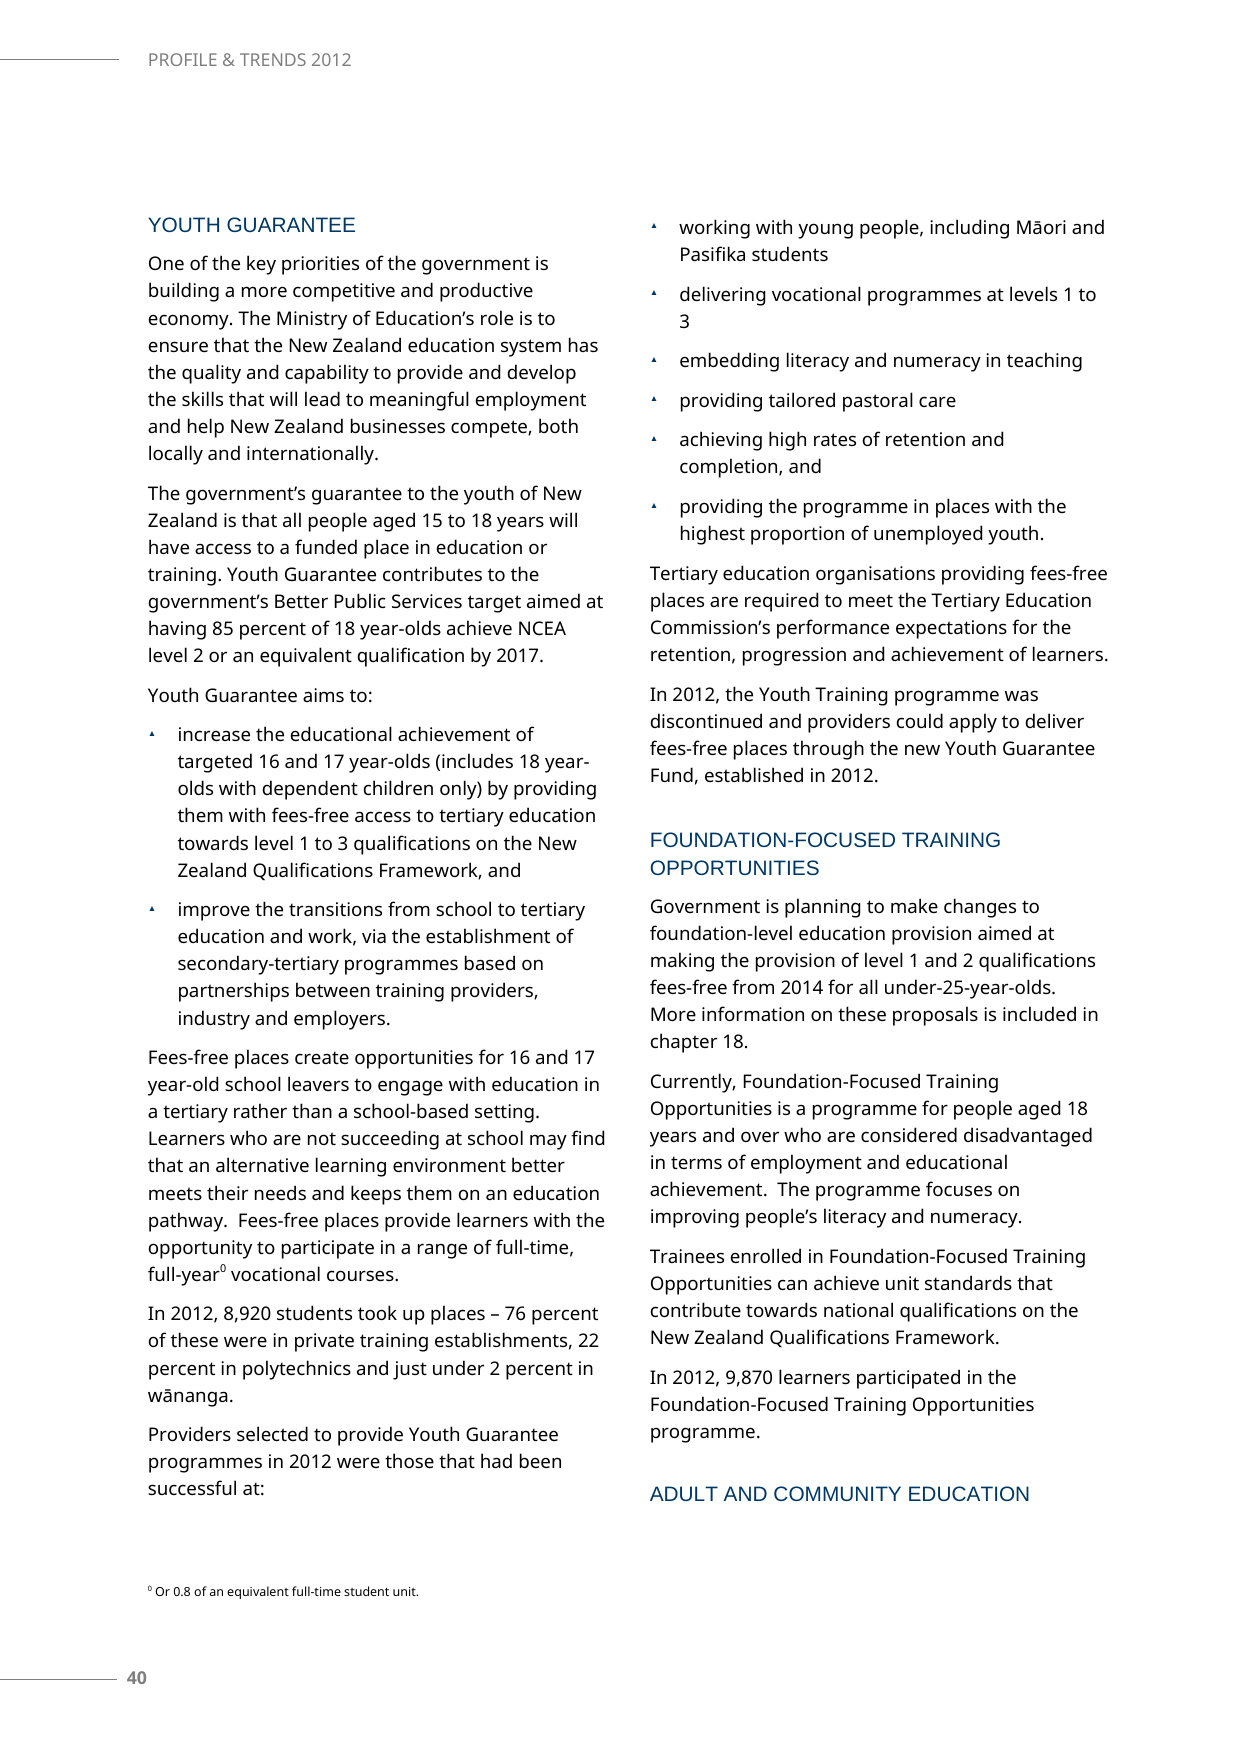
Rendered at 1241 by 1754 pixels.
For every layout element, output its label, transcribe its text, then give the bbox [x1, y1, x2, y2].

text Providers selected to provide Youth Guarantee programmes in 2012 were those that had been successful at: [148, 1420, 608, 1501]
text In 2012, 8,920 students took up places – 76 percent of these were in private training establishments, 22 percent in polytechnics and just under 2 percent in wānanga. [148, 1299, 608, 1407]
text In 2012, 9,870 learners participated in the Foundation-Focused Training Opportunities programme. [649, 1363, 1110, 1444]
text The government’s guarantee to the youth of New Zealand is that all people aged 15 to 18 years will have access to a funded place in education or training. Youth Guarantee contributes to the government’s Better Public Services target aimed at having 85 percent of 18 year-olds achieve NCEA level 2 or an equivalent qualification by 2017. [148, 478, 608, 668]
subtitle Foundation-Focused Training Opportunities [649, 825, 1110, 879]
subtitle Adult and community education [649, 1481, 1093, 1505]
text increase the educational achievement of targeted 16 and 17 year-olds (includes 18 year-olds with dependent children only) by providing them with fees-free access to tertiary education towards level 1 to 3 qualifications on the New Zealand Qualifications Framework, and [148, 720, 608, 882]
text working with young people, including Māori and Pasifika students [649, 213, 1110, 267]
text delivering vocational programmes at levels 1 to 3 [649, 279, 1110, 333]
text Trainees enrolled in Foundation-Focused Training Opportunities can achieve unit standards that contribute towards national qualifications on the New Zealand Qualifications Framework. [649, 1242, 1110, 1350]
text Fees-free places create opportunities for 16 and 17 year-old school leavers to engage with education in a tertiary rather than a school-based setting. Learners who are not succeeding at school may find that an alternative learning environment better meets their needs and keeps them on an education pathway. Fees-free places provide learners with the opportunity to participate in a range of full-time, full-year vocational courses. [148, 1043, 608, 1287]
text improve the transitions from school to tertiary education and work, via the establishment of secondary-tertiary programmes based on partnerships between training providers, industry and employers. [148, 895, 608, 1030]
text providing tailored pastoral care [649, 386, 1110, 413]
text Government is planning to make changes to foundation-level education provision aimed at making the provision of level 1 and 2 qualifications fees-free from 2014 for all under-25-year-olds. More information on these proposals is included in chapter 18. [649, 892, 1110, 1054]
text Tertiary education organisations providing fees-free places are required to meet the Tertiary Education Commission’s performance expectations for the retention, progression and achievement of learners. [649, 558, 1110, 667]
text Youth Guarantee aims to: [148, 680, 608, 707]
text In 2012, the Youth Training programme was discontinued and providers could apply to deliver fees-free places through the new Youth Guarantee Fund, established in 2012. [649, 679, 1110, 788]
text One of the key priorities of the government is building a more competitive and productive economy. The Ministry of Education’s role is to ensure that the New Zealand education system has the quality and capability to provide and develop the skills that will lead to meaningful employment and help New Zealand businesses compete, both locally and internationally. [148, 249, 608, 466]
subtitle Youth Guarantee [148, 213, 591, 237]
text achieving high rates of retention and completion, and [649, 425, 1110, 479]
text providing the programme in places with the highest proportion of unemployed youth. [649, 492, 1110, 546]
text Currently, Foundation-Focused Training Opportunities is a programme for people aged 18 years and over who are considered disadvantaged in terms of employment and educational achievement. The programme focuses on improving people’s literacy and numeracy. [649, 1067, 1110, 1229]
text embedding literacy and numeracy in teaching [649, 346, 1110, 373]
